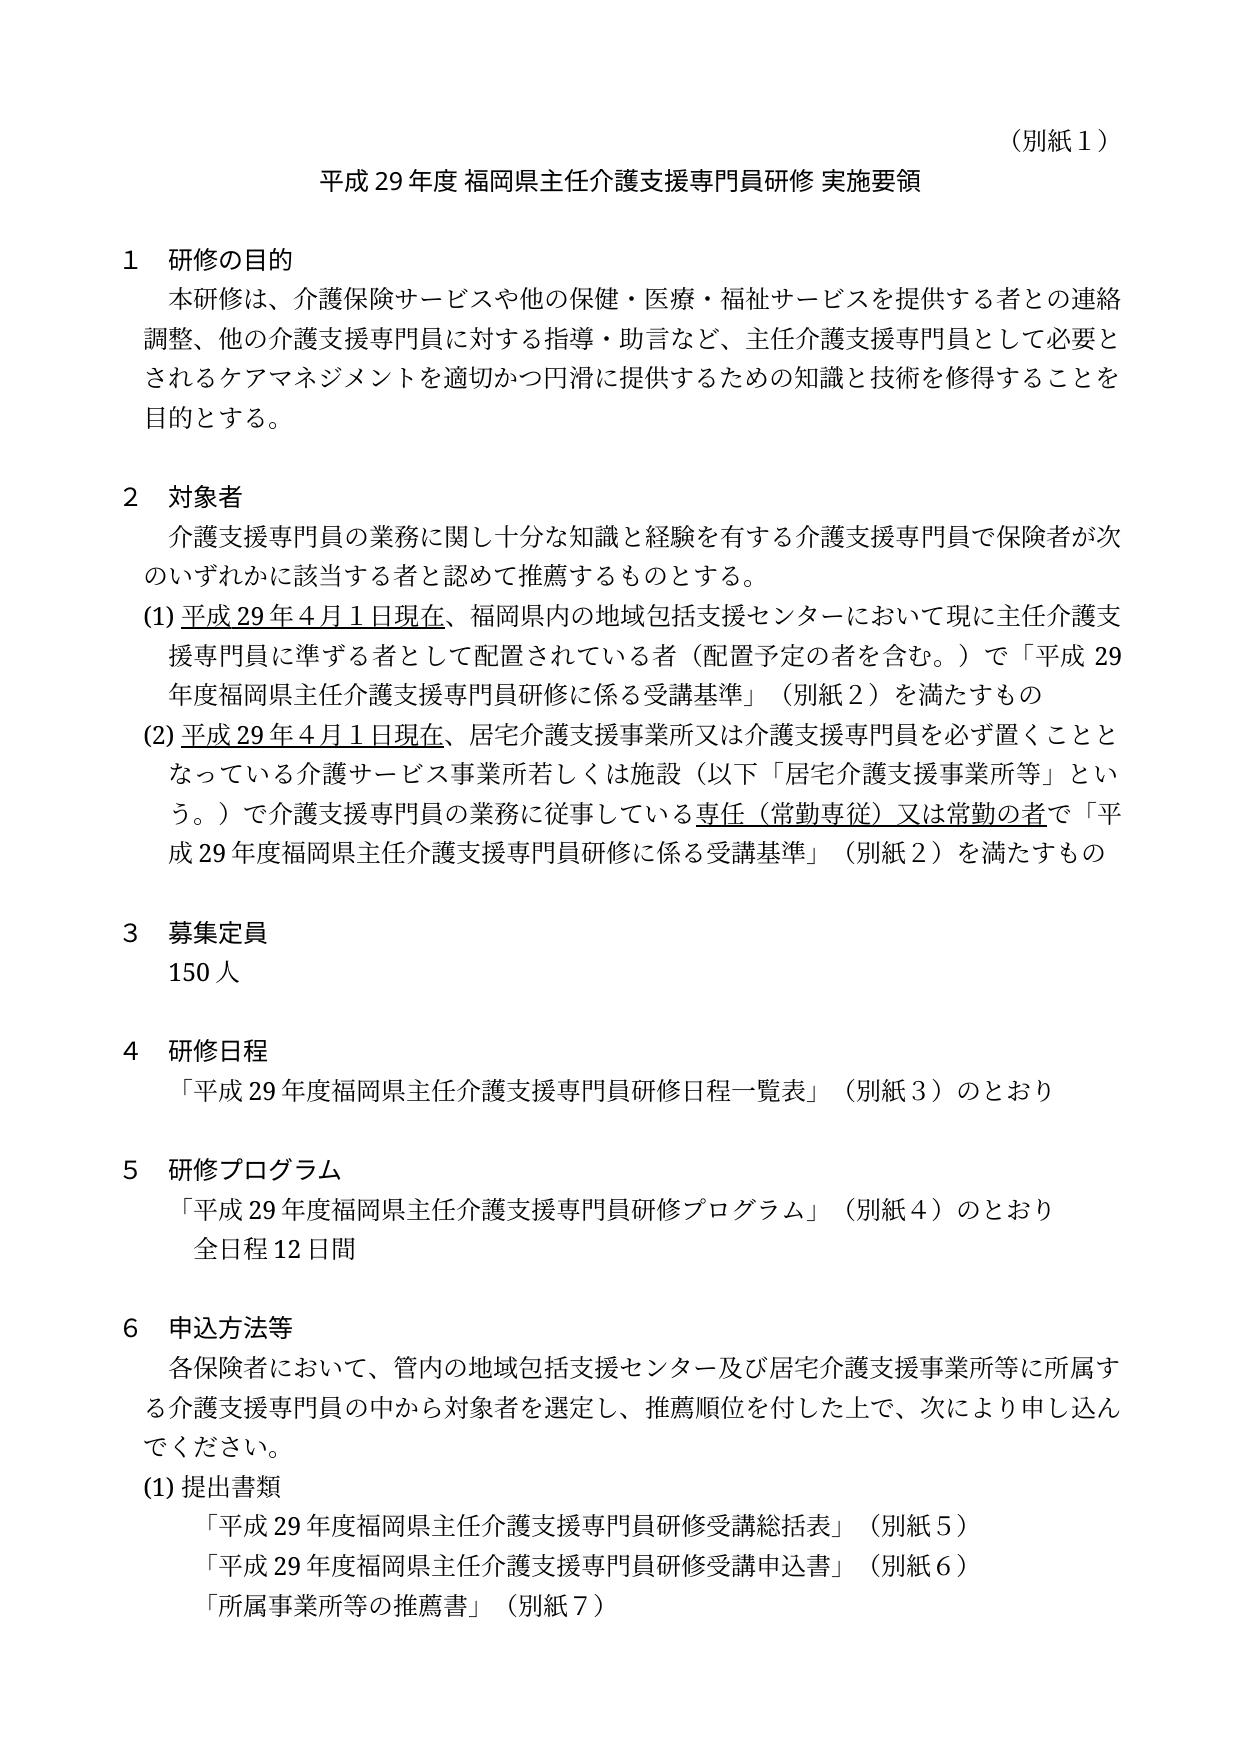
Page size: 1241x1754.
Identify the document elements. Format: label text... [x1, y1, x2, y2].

text (2) 平成29年４月１日現在、居宅介護支援事業所又は介護支援専門員を必ず置くこととなっている介護サービス事業所若しくは施設（以下「居宅介護支援事業所等」という。）で介護支援専門員の業務に従事している専任（常勤専従）又は常勤の者で「平成29年度福岡県主任介護支援専門員研修に係る受講基準」（別紙２）を満たすもの [143, 713, 1122, 872]
text 「平成29年度福岡県主任介護支援専門員研修受講総括表」（別紙５） [118, 1505, 1122, 1545]
text １ 研修の目的 [118, 238, 1122, 278]
text ５ 研修プログラム [118, 1149, 1122, 1188]
text 全日程12日間 [118, 1228, 1122, 1268]
text 「平成29年度福岡県主任介護支援専門員研修日程一覧表」（別紙３）のとおり [118, 1070, 1122, 1109]
text 本研修は、介護保険サービスや他の保健・医療・福祉サービスを提供する者との連絡調整、他の介護支援専門員に対する指導・助言など、主任介護支援専門員として必要とされるケアマネジメントを適切かつ円滑に提供するための知識と技術を修得することを目的とする。 [143, 278, 1122, 436]
text （別紙１） [118, 120, 1122, 159]
text ２ 対象者 [118, 476, 1122, 516]
text ３ 募集定員 [118, 911, 1122, 951]
text 「平成29年度福岡県主任介護支援専門員研修プログラム」（別紙４）のとおり [118, 1188, 1122, 1228]
text ４ 研修日程 [118, 1030, 1122, 1070]
text ６ 申込方法等 [118, 1307, 1122, 1347]
text 平成29年度 福岡県主任介護支援専門員研修 実施要領 [118, 159, 1122, 199]
text 「平成29年度福岡県主任介護支援専門員研修受講申込書」（別紙６） [118, 1545, 1122, 1584]
text (1) 提出書類 [118, 1466, 1122, 1505]
text 「所属事業所等の推薦書」（別紙７） [118, 1584, 1122, 1624]
text (1) 平成29年４月１日現在、福岡県内の地域包括支援センターにおいて現に主任介護支援専門員に準ずる者として配置されている者（配置予定の者を含む。）で「平成29年度福岡県主任介護支援専門員研修に係る受講基準」（別紙２）を満たすもの [143, 595, 1122, 713]
text 150人 [118, 951, 1122, 991]
text 各保険者において、管内の地域包括支援センター及び居宅介護支援事業所等に所属する介護支援専門員の中から対象者を選定し、推薦順位を付した上で、次により申し込んでください。 [143, 1347, 1122, 1466]
text 介護支援専門員の業務に関し十分な知識と経験を有する介護支援専門員で保険者が次のいずれかに該当する者と認めて推薦するものとする。 [118, 516, 1122, 595]
